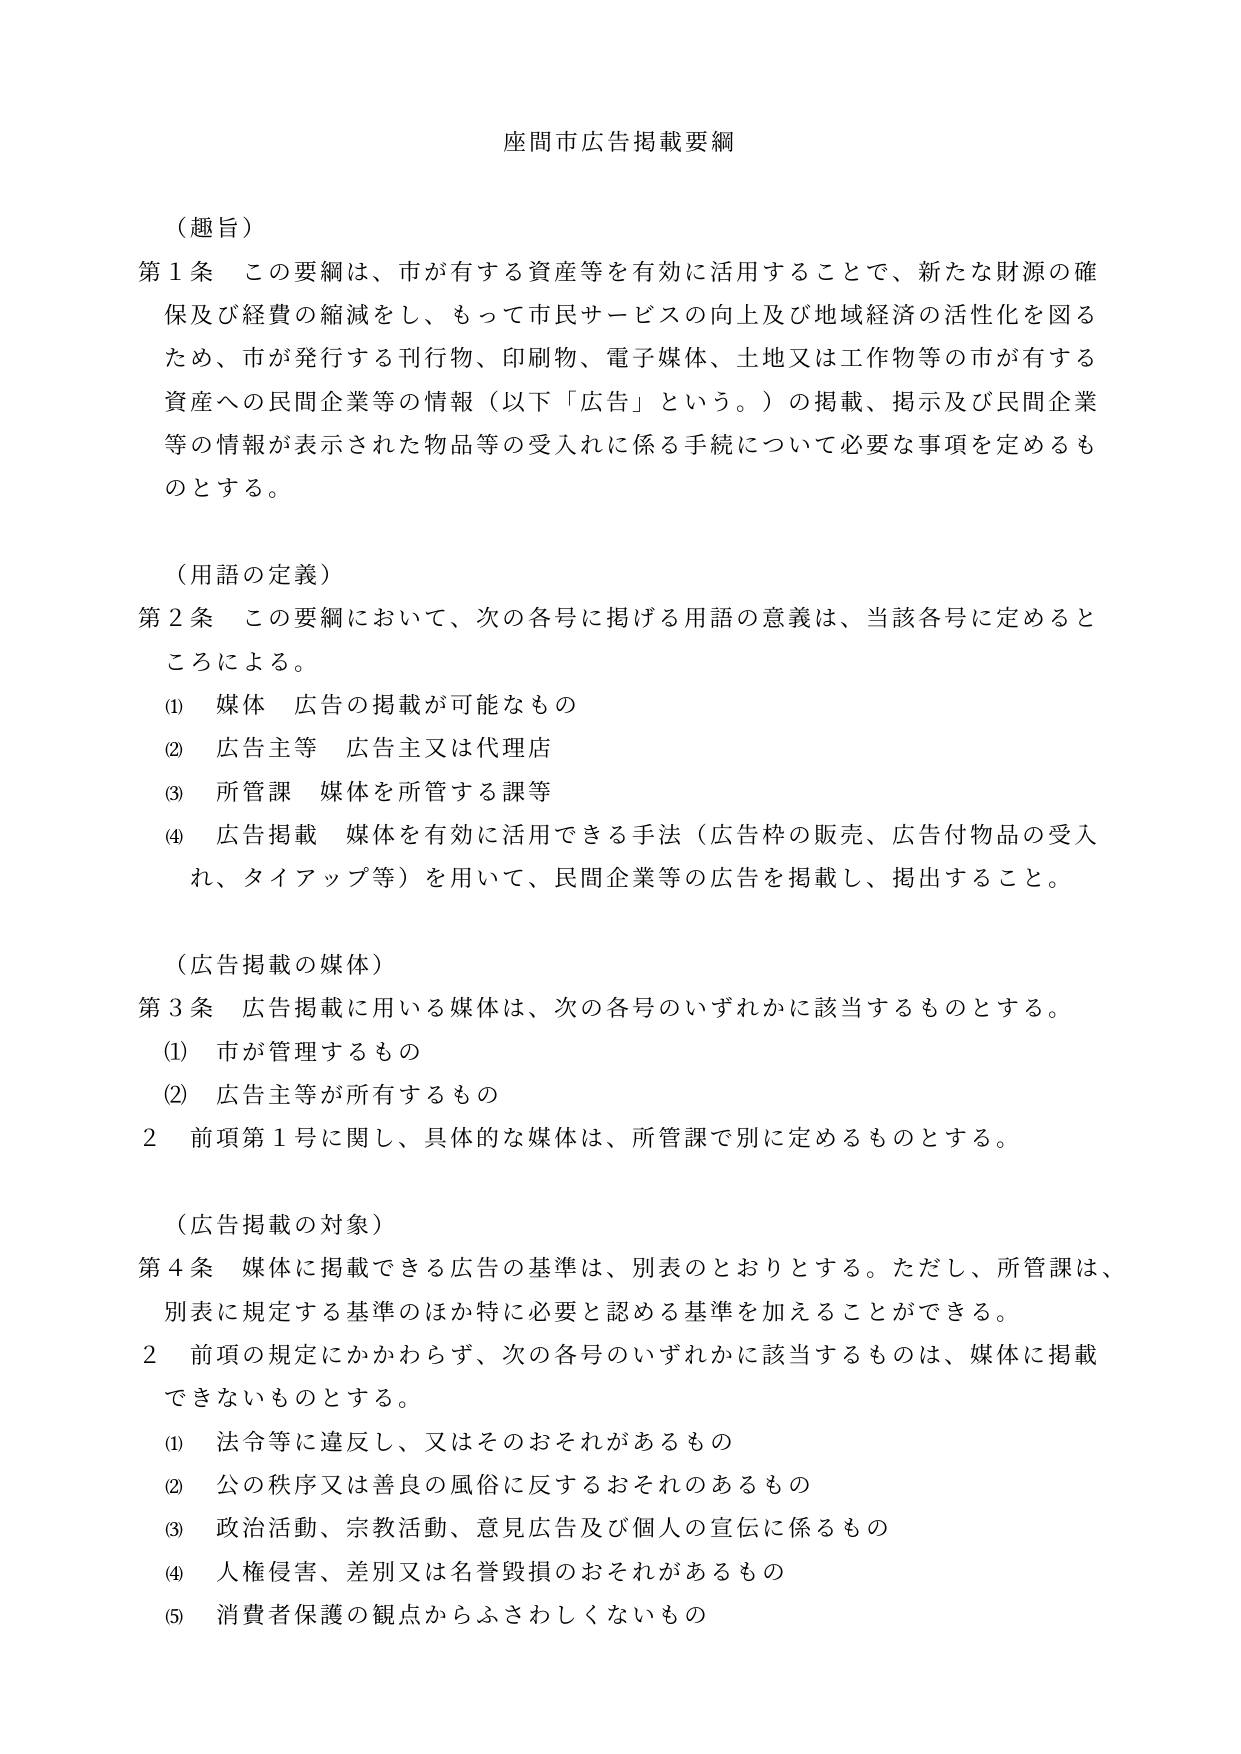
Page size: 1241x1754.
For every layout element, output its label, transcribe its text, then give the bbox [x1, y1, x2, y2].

text 第４条 媒体に掲載できる広告の基準は、別表のとおりとする。ただし、所管課は、別表に規定する基準のほか特に必要と認める基準を加えることができる。 [138, 1245, 1102, 1332]
text ⑶ 所管課 媒体を所管する課等 [161, 769, 1102, 812]
text 座間市広告掲載要綱 [138, 119, 1102, 162]
text （広告掲載の対象） [138, 1202, 1102, 1245]
text ２ 前項第１号に関し、具体的な媒体は、所管課で別に定めるものとする。 [138, 1115, 1102, 1159]
text ⑷ 人権侵害、差別又は名誉毀損のおそれがあるもの [138, 1549, 1102, 1592]
text ⑴ 法令等に違反し、又はそのおそれがあるもの [162, 1419, 1102, 1462]
text ⑵ 公の秩序又は善良の風俗に反するおそれのあるもの [163, 1462, 1102, 1505]
text ⑵ 広告主等が所有するもの [138, 1072, 1102, 1115]
text 第３条 広告掲載に用いる媒体は、次の各号のいずれかに該当するものとする。 [138, 985, 1102, 1029]
text （広告掲載の媒体） [138, 942, 1102, 985]
text ⑴ 市が管理するもの [138, 1029, 1102, 1072]
text ⑵ 広告主等 広告主又は代理店 [161, 725, 1102, 769]
text （用語の定義） [161, 552, 1102, 595]
text ２ 前項の規定にかかわらず、次の各号のいずれかに該当するものは、媒体に掲載できないものとする。 [138, 1332, 1102, 1419]
text ⑴ 媒体 広告の掲載が可能なもの [161, 682, 1102, 725]
text （趣旨） [138, 205, 1102, 249]
text ⑷ 広告掲載 媒体を有効に活用できる手法（広告枠の販売、広告付物品の受入れ、タイアップ等）を用いて、民間企業等の広告を掲載し、掲出すること。 [161, 812, 1102, 899]
text 第１条 この要綱は、市が有する資産等を有効に活用することで、新たな財源の確保及び経費の縮減をし、もって市民サービスの向上及び地域経済の活性化を図るため、市が発行する刊行物、印刷物、電子媒体、土地又は工作物等の市が有する資産への民間企業等の情報（以下「広告」という。）の掲載、掲示及び民間企業等の情報が表示された物品等の受入れに係る手続について必要な事項を定めるものとする。 [138, 249, 1102, 509]
text 第２条 この要綱において、次の各号に掲げる用語の意義は、当該各号に定めるところによる。 [138, 595, 1102, 682]
text ⑶ 政治活動、宗教活動、意見広告及び個人の宣伝に係るもの [138, 1505, 1102, 1549]
text ⑸ 消費者保護の観点からふさわしくないもの [138, 1592, 1102, 1635]
